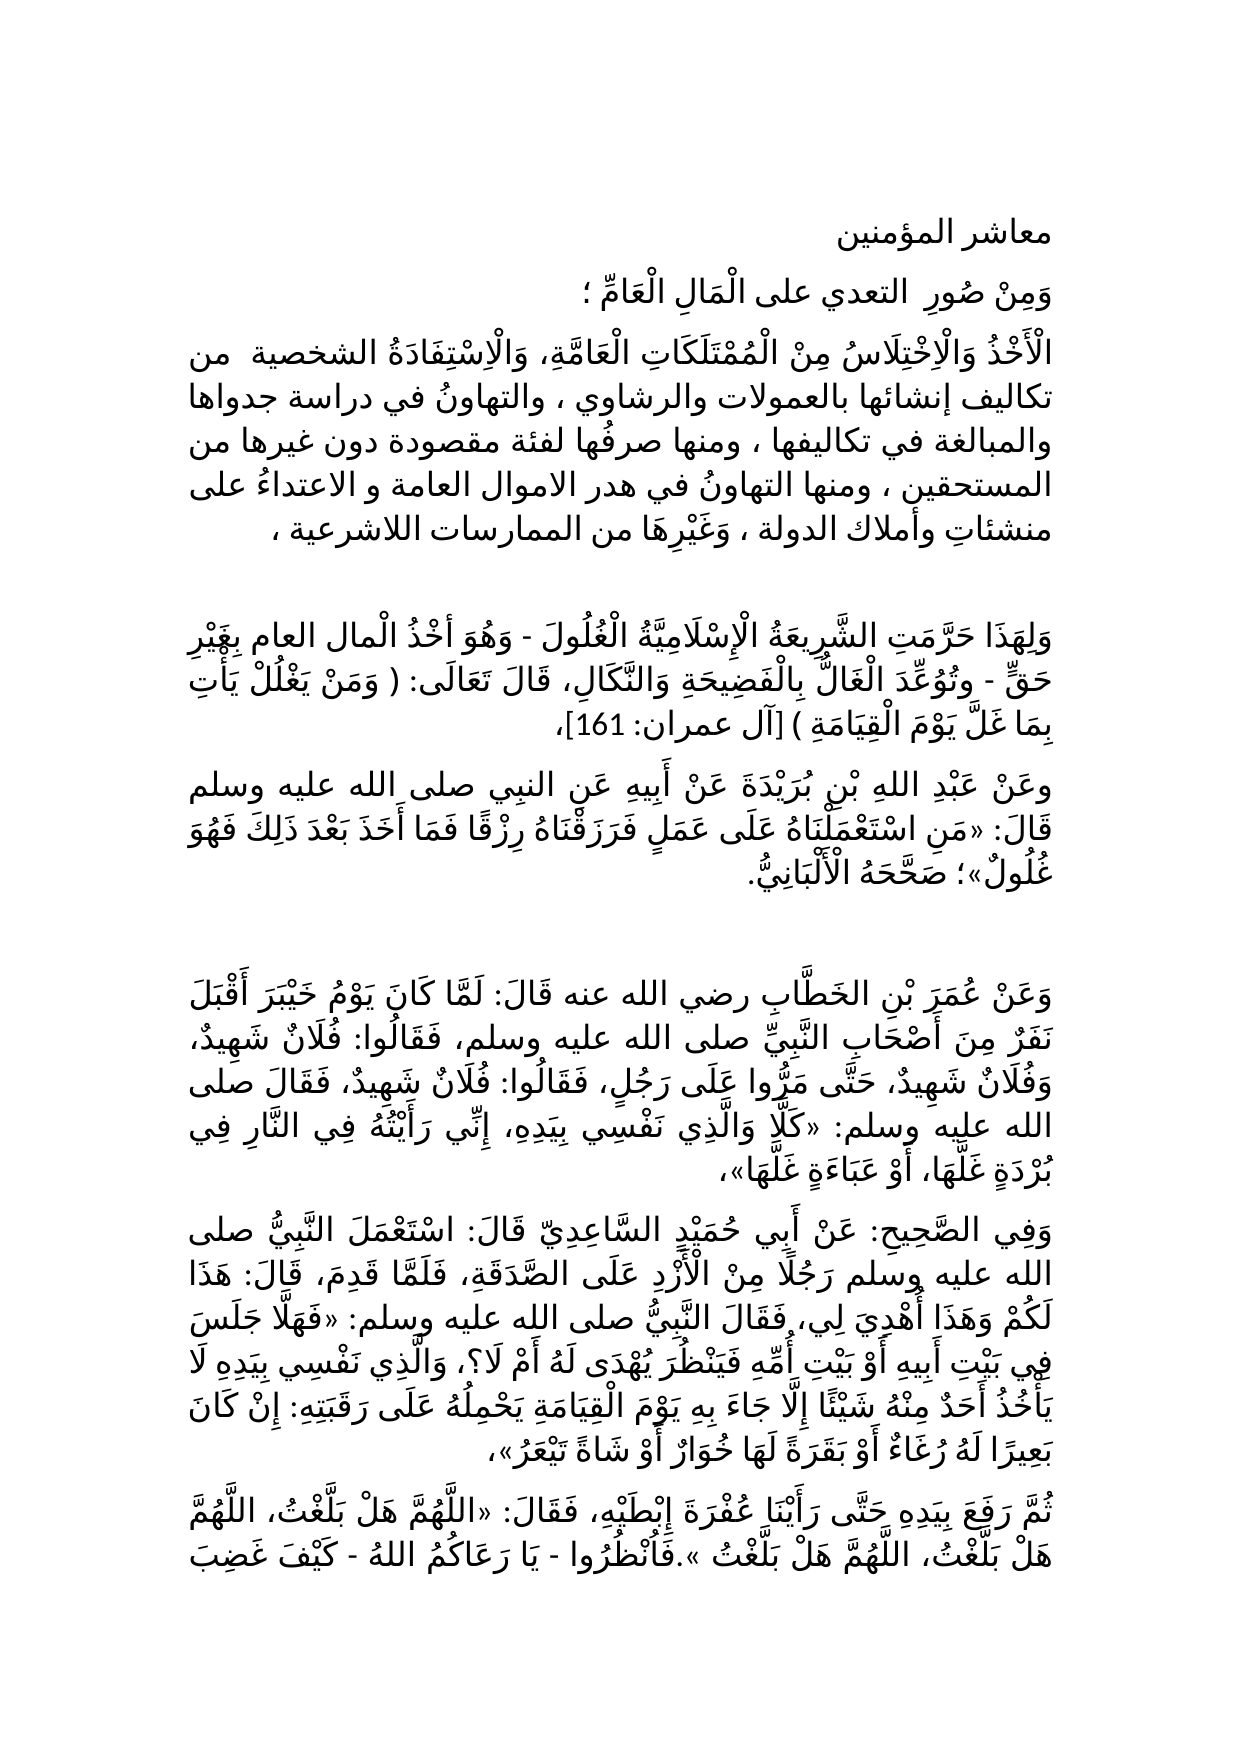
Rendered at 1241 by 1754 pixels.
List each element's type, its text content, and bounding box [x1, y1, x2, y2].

text وَمِنْ صُورِ التعدي على الْمَالِ الْعَامِّ ؛ [187, 271, 1053, 312]
text وَعَنْ عُمَرَ بْنِ الخَطَّابِ رضي الله عنه قَالَ: لَمَّا كَانَ يَوْمُ خَيْبَرَ أَقْبَلَ نَفَرٌ مِنَ أَصْحَابِ النَّبِيِّ صلى الله عليه وسلم، فَقَالُوا: فُلَانٌ شَهِيدٌ، وَفُلَانٌ شَهِيدٌ، حَتَّى مَرُّوا عَلَى رَجُلٍ، فَقَالُوا: فُلَانٌ شَهِيدٌ، فَقَالَ صلى الله عليه وسلم: «كَلَّا وَالَّذِي نَفْسِي بِيَدِهِ، إِنِّي رَأَيْتُهُ فِي النَّارِ فِي بُرْدَةٍ غَلَّهَا، أَوْ عَبَاءَةٍ غَلَّهَا»، [187, 973, 1053, 1189]
text وعَنْ عَبْدِ اللهِ بْنِ بُرَيْدَةَ عَنْ أَبِيهِ عَنِ النبِي صلى الله عليه وسلم قَالَ: «مَنِ اسْتَعْمَلْنَاهُ عَلَى عَمَلٍ فَرَزَقْنَاهُ رِزْقًا فَمَا أَخَذَ بَعْدَ ذَلِكَ فَهُوَ غُلُولٌ»؛ صَحَّحَهُ الْأَلْبَانِيُّ. [187, 764, 1053, 892]
text وَفِي الصَّحِيحِ: عَنْ أَبِي حُمَيْدٍ السَّاعِدِيّ قَالَ: اسْتَعْمَلَ النَّبِيُّ صلى الله عليه وسلم رَجُلًا مِنْ الْأَزْدِ عَلَى الصَّدَقَةِ، فَلَمَّا قَدِمَ، قَالَ: هَذَا لَكُمْ وَهَذَا أُهْدِيَ لِي، فَقَالَ النَّبِيُّ صلى الله عليه وسلم: «فَهَلَّا جَلَسَ فِي بَيْتِ أَبِيهِ أَوْ بَيْتِ أُمِّهِ فَيَنْظُرَ يُهْدَى لَهُ أَمْ لَا؟، وَالَّذِي نَفْسِي بِيَدِهِ لَا يَأْخُذُ أَحَدٌ مِنْهُ شَيْئًا إِلَّا جَاءَ بِهِ يَوْمَ الْقِيَامَةِ يَحْمِلُهُ عَلَى رَقَبَتِهِ: إِنْ كَانَ بَعِيرًا لَهُ رُغَاءٌ أَوْ بَقَرَةً لَهَا خُوَارٌ أَوْ شَاةً تَيْعَرُ»، [187, 1209, 1053, 1470]
text الْأَخْذُ وَالْاِخْتِلَاسُ مِنْ الْمُمْتَلَكَاتِ الْعَامَّةِ، وَالْاِسْتِفَادَةُ الشخصية من تكاليف إنشائها بالعمولات والرشاوي ، والتهاونُ في دراسة جدواها والمبالغة في تكاليفها ، ومنها صرفُها لفئة مقصودة دون غيرها من المستحقين ، ومنها التهاونُ في هدر الاموال العامة و الاعتداءُ على منشئاتِ وأملاك الدولة ، وَغَيْرِهَا من الممارسات اللاشرعية ، [187, 332, 1053, 548]
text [187, 1490, 1053, 1574]
text وَلِهَذَا حَرَّمَتِ الشَّرِيعَةُ الْإِسْلَامِيَّةُ الْغُلُولَ - وَهُوَ أخْذُ الْمال العام بِغَيْرِ حَقٍّ - وتُوُعِّدَ الْغَالُّ بِالْفَضِيحَةِ وَالنَّكَالِ، قَالَ تَعَالَى: ﴿ وَمَنْ يَغْلُلْ يَأْتِ بِمَا غَلَّ يَوْمَ الْقِيَامَةِ ﴾ [آل عمران: 161]، [187, 615, 1053, 744]
text معاشر المؤمنين [187, 211, 1053, 251]
